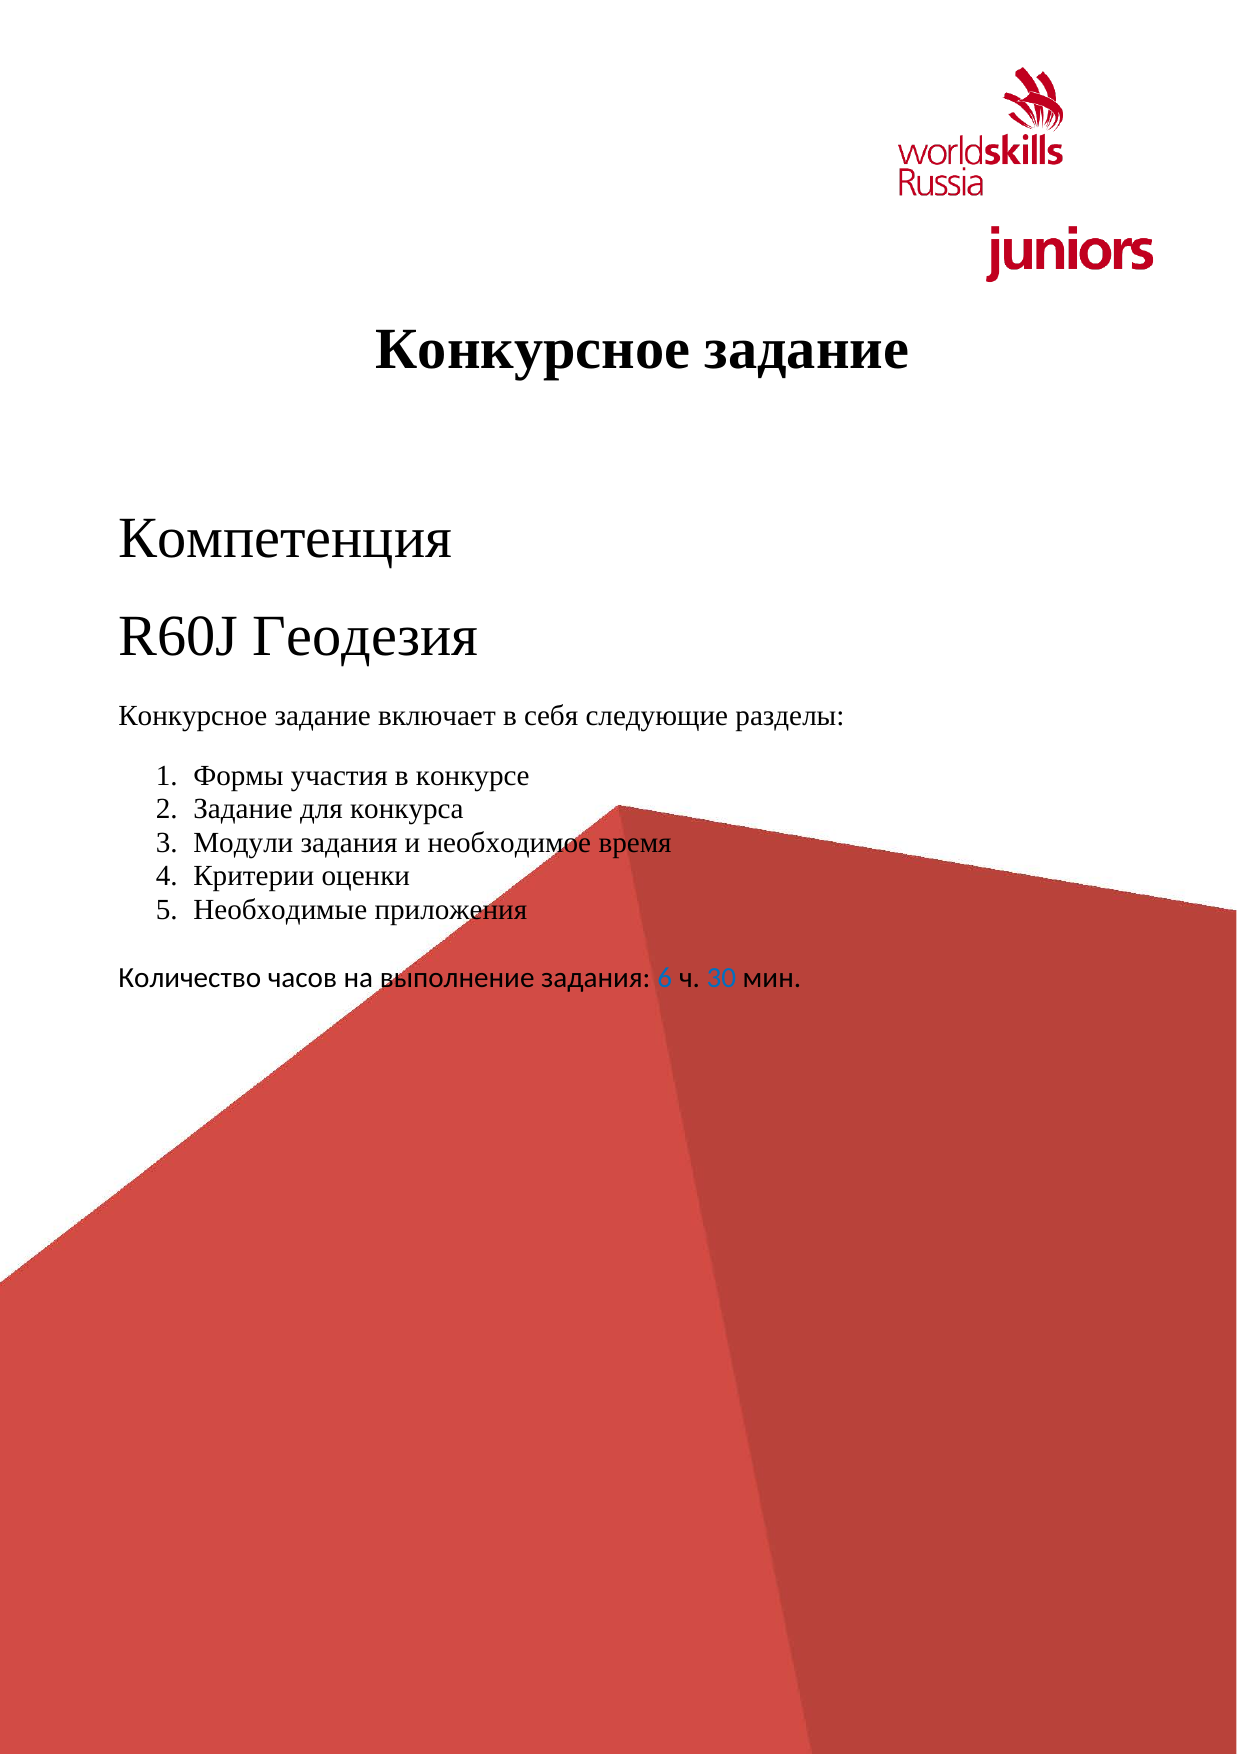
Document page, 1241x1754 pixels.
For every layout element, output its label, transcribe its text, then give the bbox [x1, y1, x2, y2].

text Конкурсное задание включает в себя следующие разделы: [118, 698, 1166, 732]
title Формы участия в конкурсе [156, 758, 1166, 791]
picture [893, 55, 1167, 289]
title Критерии оценки [156, 858, 1166, 892]
text Конкурсное задание [118, 314, 1166, 381]
title Необходимые приложения [156, 892, 1166, 925]
text Компетенция [118, 502, 1166, 569]
picture [0, 761, 1237, 1754]
text R60J Геодезия [118, 600, 1166, 667]
title Задание для конкурса [156, 791, 1166, 825]
text Количество часов на выполнение задания: 6 ч. 30 мин. [118, 959, 1166, 994]
title Модули задания и необходимое время [156, 825, 1166, 858]
